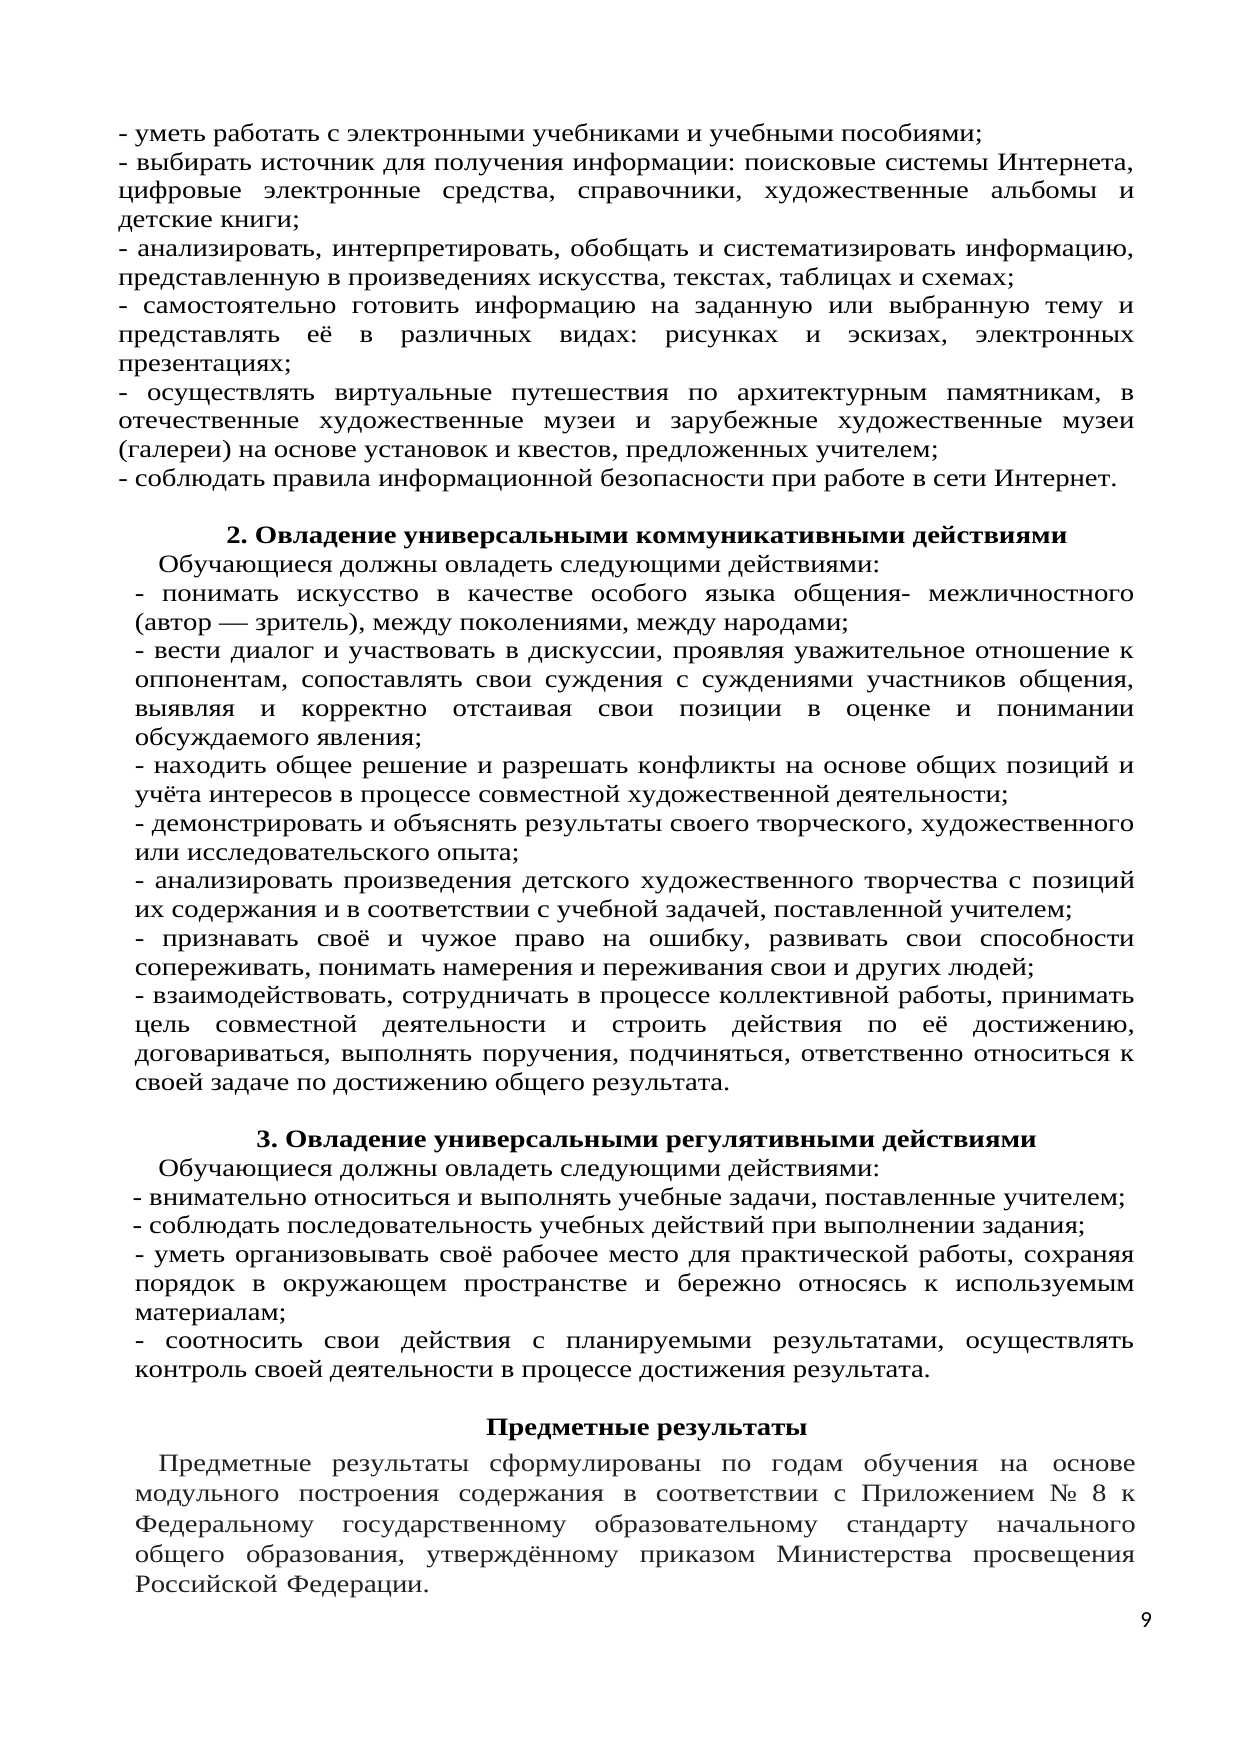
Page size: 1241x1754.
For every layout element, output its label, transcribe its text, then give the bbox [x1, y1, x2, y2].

text Обучающиеся должны овладеть следующими действиями: [134, 1153, 1136, 1182]
text - понимать искусство в качестве особого языка общения- межличностного (автор — зритель), между поколениями, между народами; [134, 578, 1136, 636]
text - соблюдать правила информационной безопасности при работе в сети Интернет. [118, 463, 1136, 492]
text - самостоятельно готовить информацию на заданную или выбранную тему и представлять её в различных видах: рисунках и эскизах, электронных презентациях; [118, 291, 1136, 377]
text - уметь организовывать своё рабочее место для практической работы, сохраняя порядок в окружающем пространстве и бережно относясь к используемым материалам; [134, 1239, 1136, 1326]
text Предметные результаты сформулированы по годам обучения на основе модульного построения содержания в соответствии с Приложением № 8 к Федеральному государственному образовательному стандарту начального общего образования, утверждённому приказом Министерства просвещения Российской Федерации. [134, 1448, 1136, 1598]
text - внимательно относиться и выполнять учебные задачи, поставленные учителем; [118, 1182, 1136, 1211]
text 3. Овладение универсальными регулятивными действиями [134, 1124, 1136, 1153]
text - уметь работать с электронными учебниками и учебными пособиями; [118, 118, 1136, 147]
text - признавать своё и чужое право на ошибку, развивать свои способности сопереживать, понимать намерения и переживания свои и других людей; [134, 923, 1136, 981]
text Предметные результаты [134, 1412, 1136, 1441]
text - вести диалог и участвовать в дискуссии, проявляя уважительное отношение к оппонентам, сопоставлять свои суждения с суждениями участников общения, выявляя и корректно отстаивая свои позиции в оценке и понимании обсуждаемого явления; [134, 636, 1136, 751]
text - анализировать, интерпретировать, обобщать и систематизировать информацию, представленную в произведениях искусства, текстах, таблицах и схемах; [118, 233, 1136, 291]
text - соблюдать последовательность учебных действий при выполнении задания; [118, 1211, 1136, 1239]
text - находить общее решение и разрешать конфликты на основе общих позиций и учёта интересов в процессе совместной художественной деятельности; [134, 751, 1136, 808]
text 2. Овладение универсальными коммуникативными действиями [134, 521, 1136, 549]
text - демонстрировать и объяснять результаты своего творческого, художественного или исследовательского опыта; [134, 808, 1136, 866]
text - взаимодействовать, сотрудничать в процессе коллективной работы, принимать цель совместной деятельности и строить действия по её достижению, договариваться, выполнять поручения, подчиняться, ответственно относиться к своей задаче по достижению общего результата. [134, 981, 1136, 1096]
text - осуществлять виртуальные путешествия по архитектурным памятникам, в отечественные художественные музеи и зарубежные художественные музеи (галереи) на основе установок и квестов, предложенных учителем; [118, 377, 1136, 463]
text - соотносить свои действия с планируемыми результатами, осуществлять контроль своей деятельности в процессе достижения результата. [134, 1326, 1136, 1383]
text - выбирать источник для получения информации: поисковые системы Интернета, цифровые электронные средства, справочники, художественные альбомы и детские книги; [118, 147, 1136, 233]
text - анализировать произведения детского художественного творчества с позиций их содержания и в соответствии с учебной задачей, поставленной учителем; [134, 866, 1136, 923]
text Обучающиеся должны овладеть следующими действиями: [134, 549, 1136, 578]
